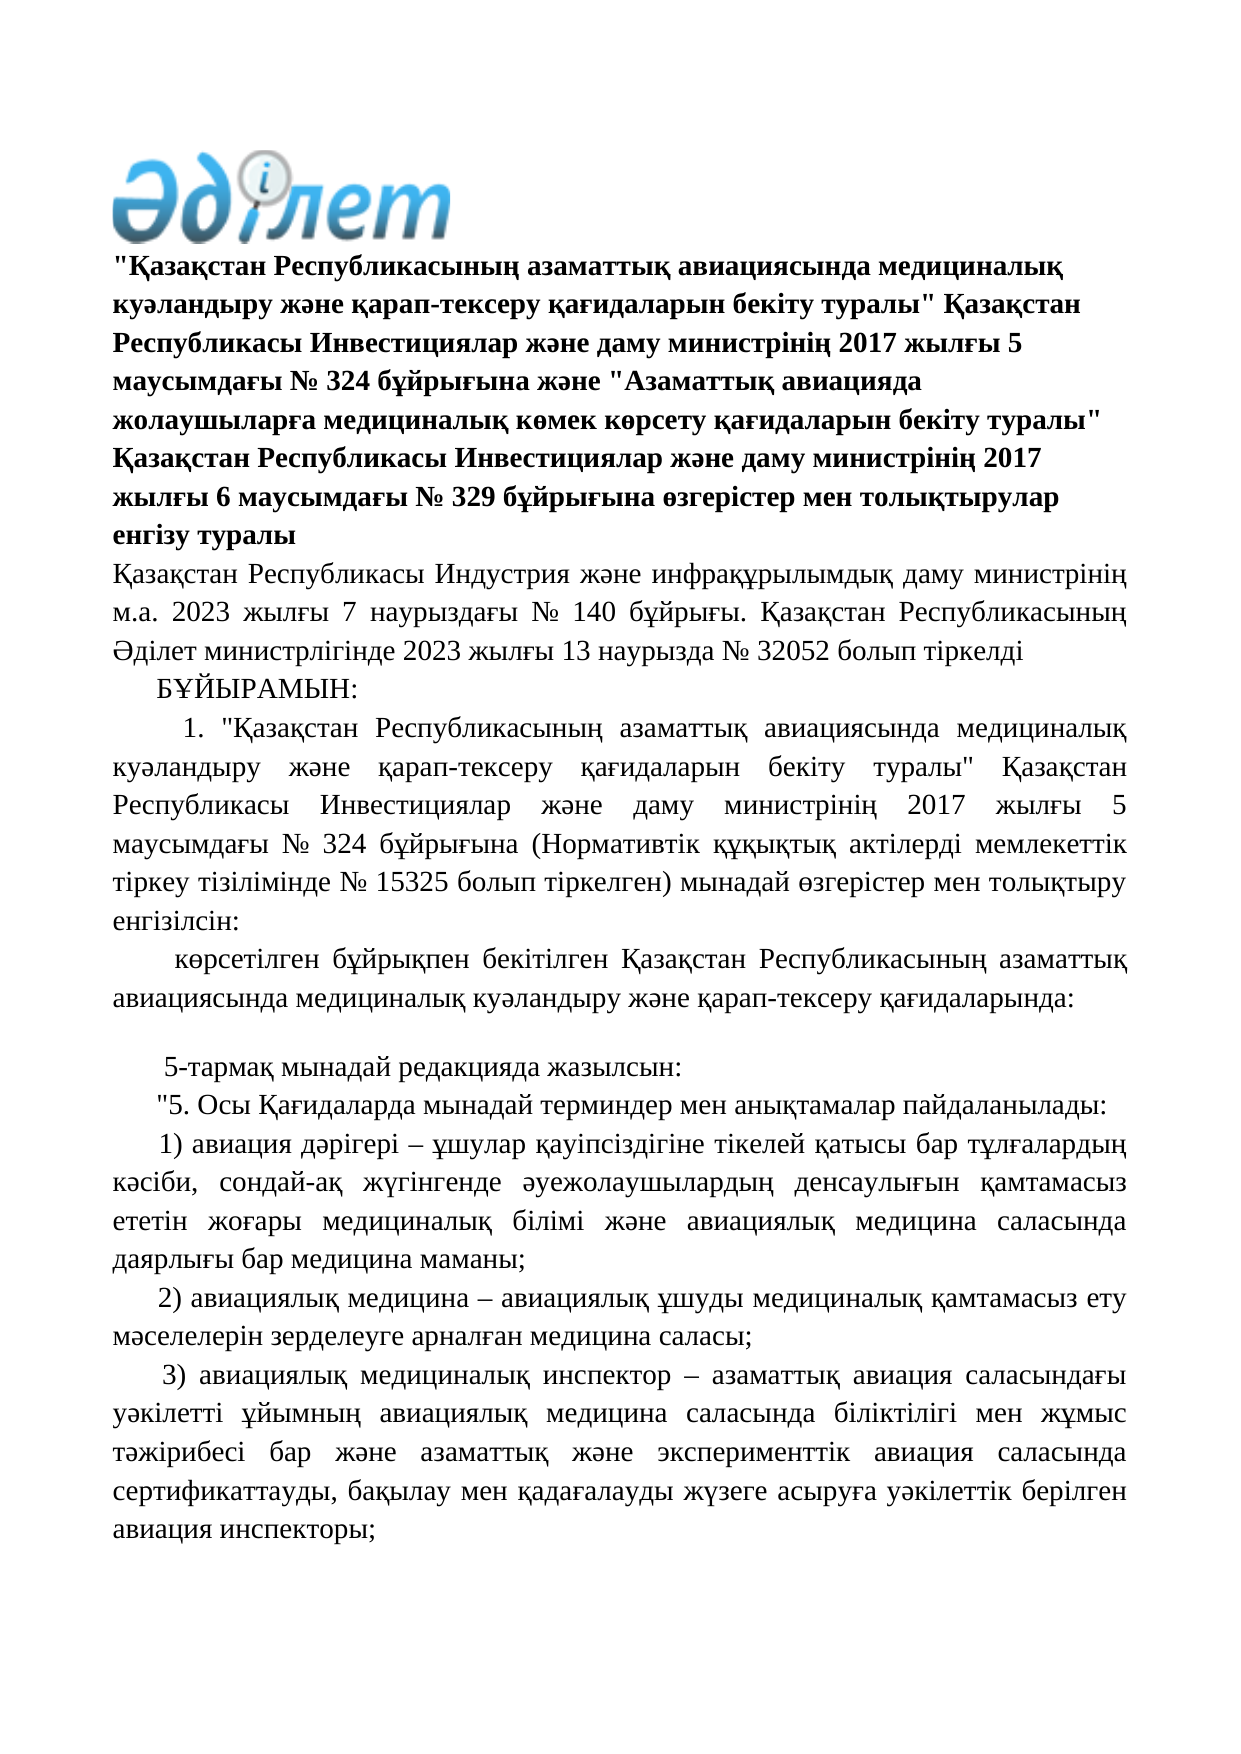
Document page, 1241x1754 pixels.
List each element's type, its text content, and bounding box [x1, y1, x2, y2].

text 2) авиациялық медицина – авиациялық ұшуды медициналық қамтамасыз ету мәселелерін зерделеуге арналған медицина саласы; [112, 1280, 1128, 1352]
text көрсетілген бұйрықпен бекітілген Қазақстан Республикасының азаматтық авиациясында медициналық куәландыру және қарап-тексеру қағидаларында: [112, 941, 1128, 1013]
text 1. "Қазақстан Республикасының азаматтық авиациясында медициналық куәландыру және қарап-тексеру қағидаларын бекіту туралы" Қазақстан Республикасы Инвестициялар және даму министрінің 2017 жылғы 5 маусымдағы № 324 бұйрығына (Нормативтік құқықтық актілерді мемлекеттік тіркеу тізілімінде № 15325 болып тіркелген) мынадай өзгерістер мен толықтыру енгізілсін: [112, 710, 1128, 936]
picture [112, 150, 451, 244]
text Қазақстан Республикасы Индустрия және инфрақұрылымдық даму министрінің м.а. 2023 жылғы 7 наурыздағы № 140 бұйрығы. Қазақстан Республикасының Әділет министрлігінде 2023 жылғы 13 наурызда № 32052 болып тіркелді [112, 556, 1128, 667]
text "5. Осы Қағидаларда мынадай терминдер мен анықтамалар пайдаланылады: [112, 1087, 1128, 1121]
text 3) авиациялық медициналық инспектор – азаматтық авиация саласындағы уәкілетті ұйымның авиациялық медицина саласында біліктілігі мен жұмыс тәжірибесі бар және азаматтық және эксперименттік авиация саласында сертификаттауды, бақылау мен қадағалауды жүзеге асыруға уәкілеттік берілген авиация инспекторы; [112, 1357, 1128, 1545]
text "Қазақстан Республикасының азаматтық авиациясында медициналық куәландыру және қарап-тексеру қағидаларын бекіту туралы" Қазақстан Республикасы Инвестициялар және даму министрінің 2017 жылғы 5 маусымдағы № 324 бұйрығына және "Азаматтық авиацияда жолаушыларға медициналық көмек көрсету қағидаларын бекіту туралы" Қазақстан Республикасы Инвестициялар және даму министрінің 2017 жылғы 6 маусымдағы № 329 бұйрығына өзгерістер мен толықтырулар енгізу туралы [112, 248, 1128, 551]
text 5-тармақ мынадай редакцияда жазылсын: [112, 1049, 1128, 1082]
text БҰЙЫРАМЫН: [112, 672, 1128, 705]
text 1) авиация дәрігері – ұшулар қауіпсіздігіне тікелей қатысы бар тұлғалардың кәсіби, сондай-ақ жүгінгенде әуежолаушылардың денсаулығын қамтамасыз ететін жоғары медициналық білімі және авиациялық медицина саласында даярлығы бар медицина маманы; [112, 1126, 1128, 1275]
